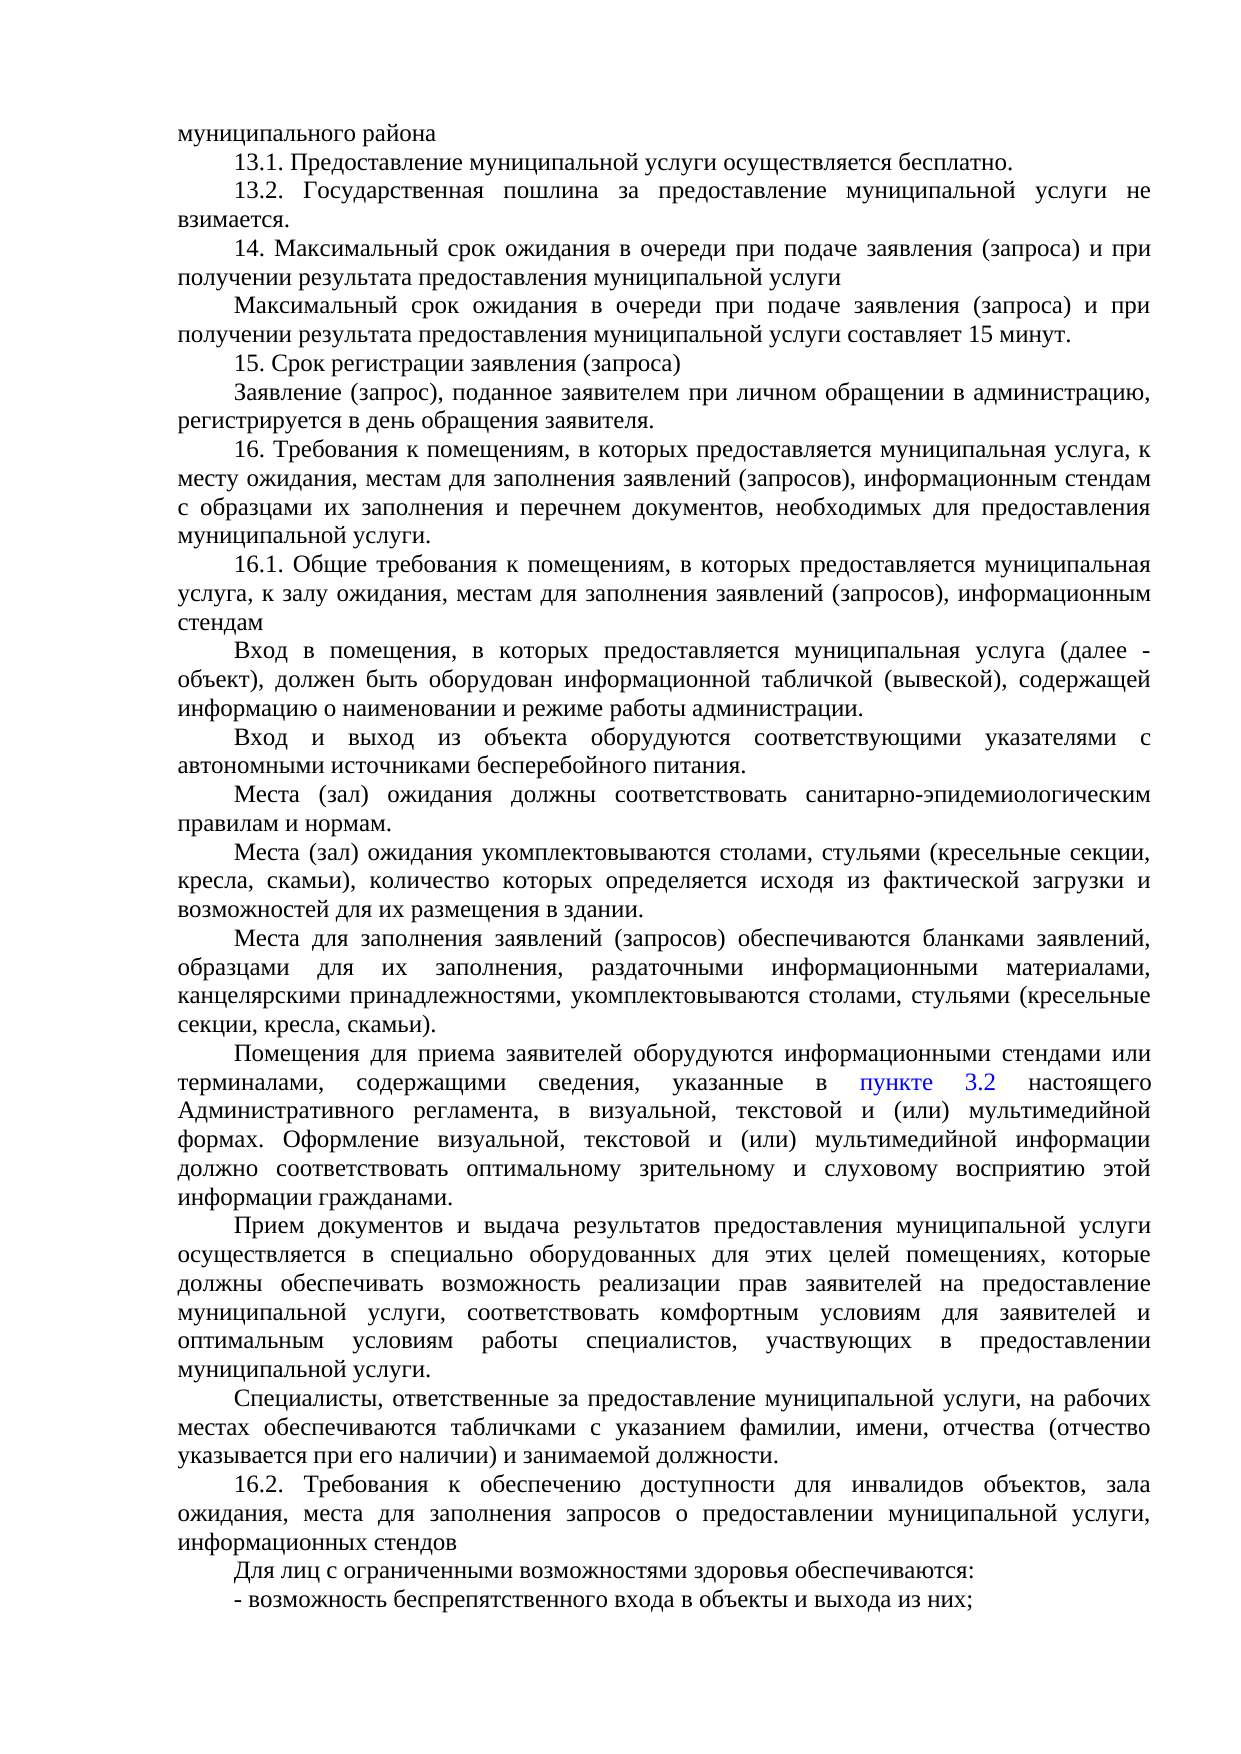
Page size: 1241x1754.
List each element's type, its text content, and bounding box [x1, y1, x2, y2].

text - возможность беспрепятственного входа в объекты и выхода из них; [177, 1584, 1152, 1613]
text Места для заполнения заявлений (запросов) обеспечиваются бланками заявлений, образцами для их заполнения, раздаточными информационными материалами, канцелярскими принадлежностями, укомплектовываются столами, стульями (кресельные секции, кресла, скамьи). [177, 923, 1152, 1038]
text 16.2. Требования к обеспечению доступности для инвалидов объектов, зала ожидания, места для заполнения запросов о предоставлении муниципальной услуги, информационных стендов [177, 1469, 1152, 1556]
text 13.1. Предоставление муниципальной услуги осуществляется бесплатно. [177, 147, 1152, 176]
text Специалисты, ответственные за предоставление муниципальной услуги, на рабочих местах обеспечиваются табличками с указанием фамилии, имени, отчества (отчество указывается при его наличии) и занимаемой должности. [177, 1383, 1152, 1469]
text Помещения для приема заявителей оборудуются информационными стендами или терминалами, содержащими сведения, указанные в пункте 3.2 настоящего Административного регламента, в визуальной, текстовой и (или) мультимедийной формах. Оформление визуальной, текстовой и (или) мультимедийной информации должно соответствовать оптимальному зрительному и слуховому восприятию этой информации гражданами. [177, 1038, 1152, 1211]
text Максимальный срок ожидания в очереди при подаче заявления (запроса) и при получении результата предоставления муниципальной услуги составляет 15 минут. [177, 291, 1152, 348]
text Прием документов и выдача результатов предоставления муниципальной услуги осуществляется в специально оборудованных для этих целей помещениях, которые должны обеспечивать возможность реализации прав заявителей на предоставление муниципальной услуги, соответствовать комфортным условиям для заявителей и оптимальным условиям работы специалистов, участвующих в предоставлении муниципальной услуги. [177, 1211, 1152, 1383]
text Заявление (запрос), поданное заявителем при личном обращении в администрацию, регистрируется в день обращения заявителя. [177, 377, 1152, 434]
text 16.1. Общие требования к помещениям, в которых предоставляется муниципальная услуга, к залу ожидания, местам для заполнения заявлений (запросов), информационным стендам [177, 549, 1152, 636]
text Для лиц с ограниченными возможностями здоровья обеспечиваются: [177, 1556, 1152, 1584]
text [177, 118, 1152, 147]
text 14. Максимальный срок ожидания в очереди при подаче заявления (запроса) и при получении результата предоставления муниципальной услуги [177, 233, 1152, 291]
text 15. Срок регистрации заявления (запроса) [177, 348, 1152, 377]
text 13.2. Государственная пошлина за предоставление муниципальной услуги не взимается. [177, 176, 1152, 233]
text Вход и выход из объекта оборудуются соответствующими указателями с автономными источниками бесперебойного питания. [177, 722, 1152, 779]
text 16. Требования к помещениям, в которых предоставляется муниципальная услуга, к месту ожидания, местам для заполнения заявлений (запросов), информационным стендам с образцами их заполнения и перечнем документов, необходимых для предоставления муниципальной услуги. [177, 434, 1152, 549]
text Вход в помещения, в которых предоставляется муниципальная услуга (далее - объект), должен быть оборудован информационной табличкой (вывеской), содержащей информацию о наименовании и режиме работы администрации. [177, 636, 1152, 722]
text Места (зал) ожидания укомплектовываются столами, стульями (кресельные секции, кресла, скамьи), количество которых определяется исходя из фактической загрузки и возможностей для их размещения в здании. [177, 837, 1152, 923]
text Места (зал) ожидания должны соответствовать санитарно-эпидемиологическим правилам и нормам. [177, 779, 1152, 837]
